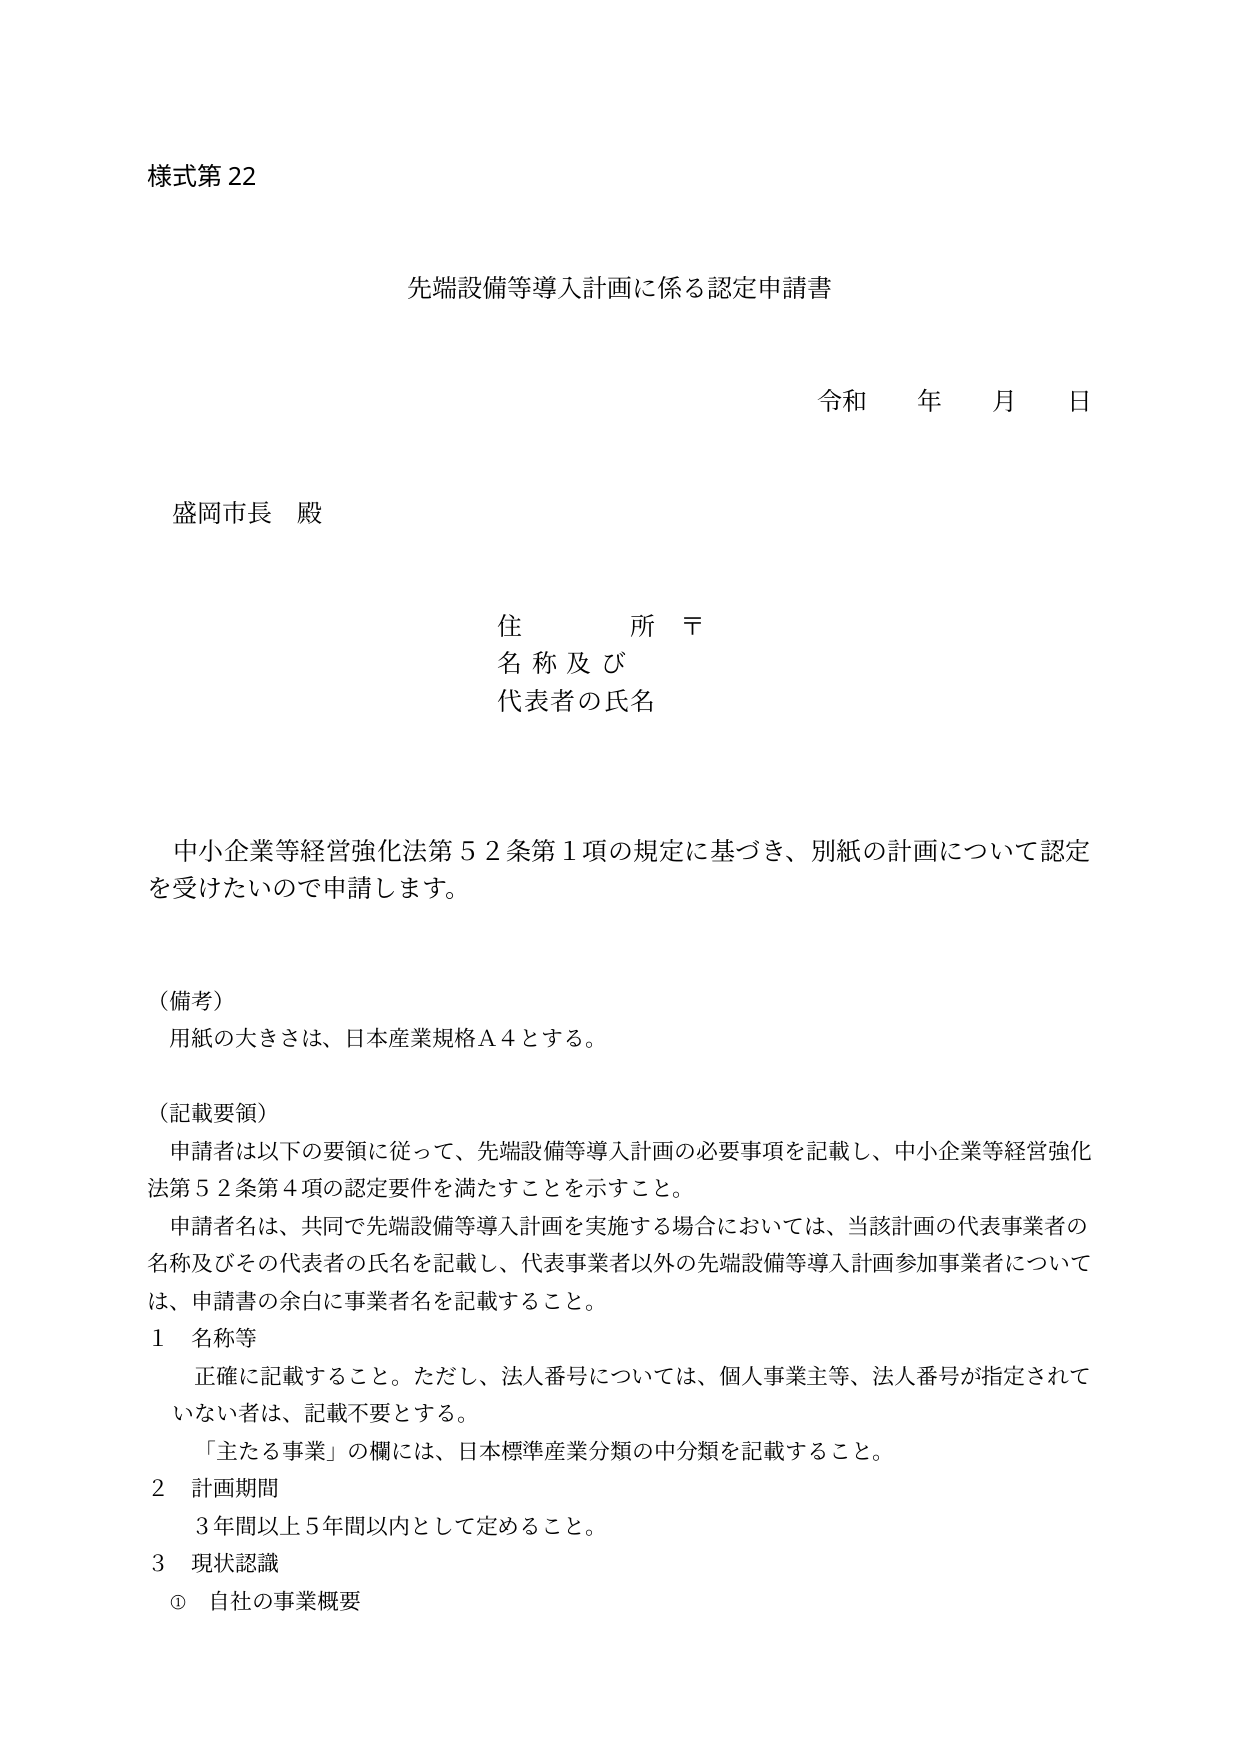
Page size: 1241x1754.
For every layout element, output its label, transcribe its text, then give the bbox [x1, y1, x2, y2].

text 中小企業等経営強化法第５２条第１項の規定に基づき、別紙の計画について認定を受けたいので申請します。 [148, 831, 1092, 906]
text （備考） [148, 981, 1092, 1018]
text 申請者は以下の要領に従って、先端設備等導入計画の必要事項を記載し、中小企業等経営強化法第５２条第４項の認定要件を満たすことを示すこと。 [148, 1131, 1092, 1206]
text 名称及び [498, 643, 1092, 681]
text ３ 現状認識 [148, 1543, 1092, 1581]
text 用紙の大きさは、日本産業規格Ａ４とする。 [148, 1018, 1092, 1056]
text 「主たる事業」の欄には、日本標準産業分類の中分類を記載すること。 [173, 1431, 1092, 1468]
text 住 所 〒 [498, 606, 1092, 643]
text 令和 年 月 日 [148, 381, 1092, 418]
text （記載要領） [148, 1093, 1092, 1131]
text ３年間以上５年間以内として定めること。 [148, 1506, 1092, 1543]
text 申請者名は、共同で先端設備等導入計画を実施する場合においては、当該計画の代表事業者の名称及びその代表者の氏名を記載し、代表事業者以外の先端設備等導入計画参加事業者については、申請書の余白に事業者名を記載すること。 [148, 1206, 1092, 1318]
text 先端設備等導入計画に係る認定申請書 [148, 268, 1092, 306]
text ① 自社の事業概要 [148, 1581, 1092, 1618]
text １ 名称等 [148, 1318, 1092, 1356]
text 代表者の氏名 [498, 681, 1092, 718]
text ２ 計画期間 [148, 1468, 1092, 1506]
text 様式第22 [148, 156, 1092, 193]
text 正確に記載すること。ただし、法人番号については、個人事業主等、法人番号が指定されていない者は、記載不要とする。 [173, 1356, 1092, 1431]
text 盛岡市長 殿 [148, 493, 1092, 531]
